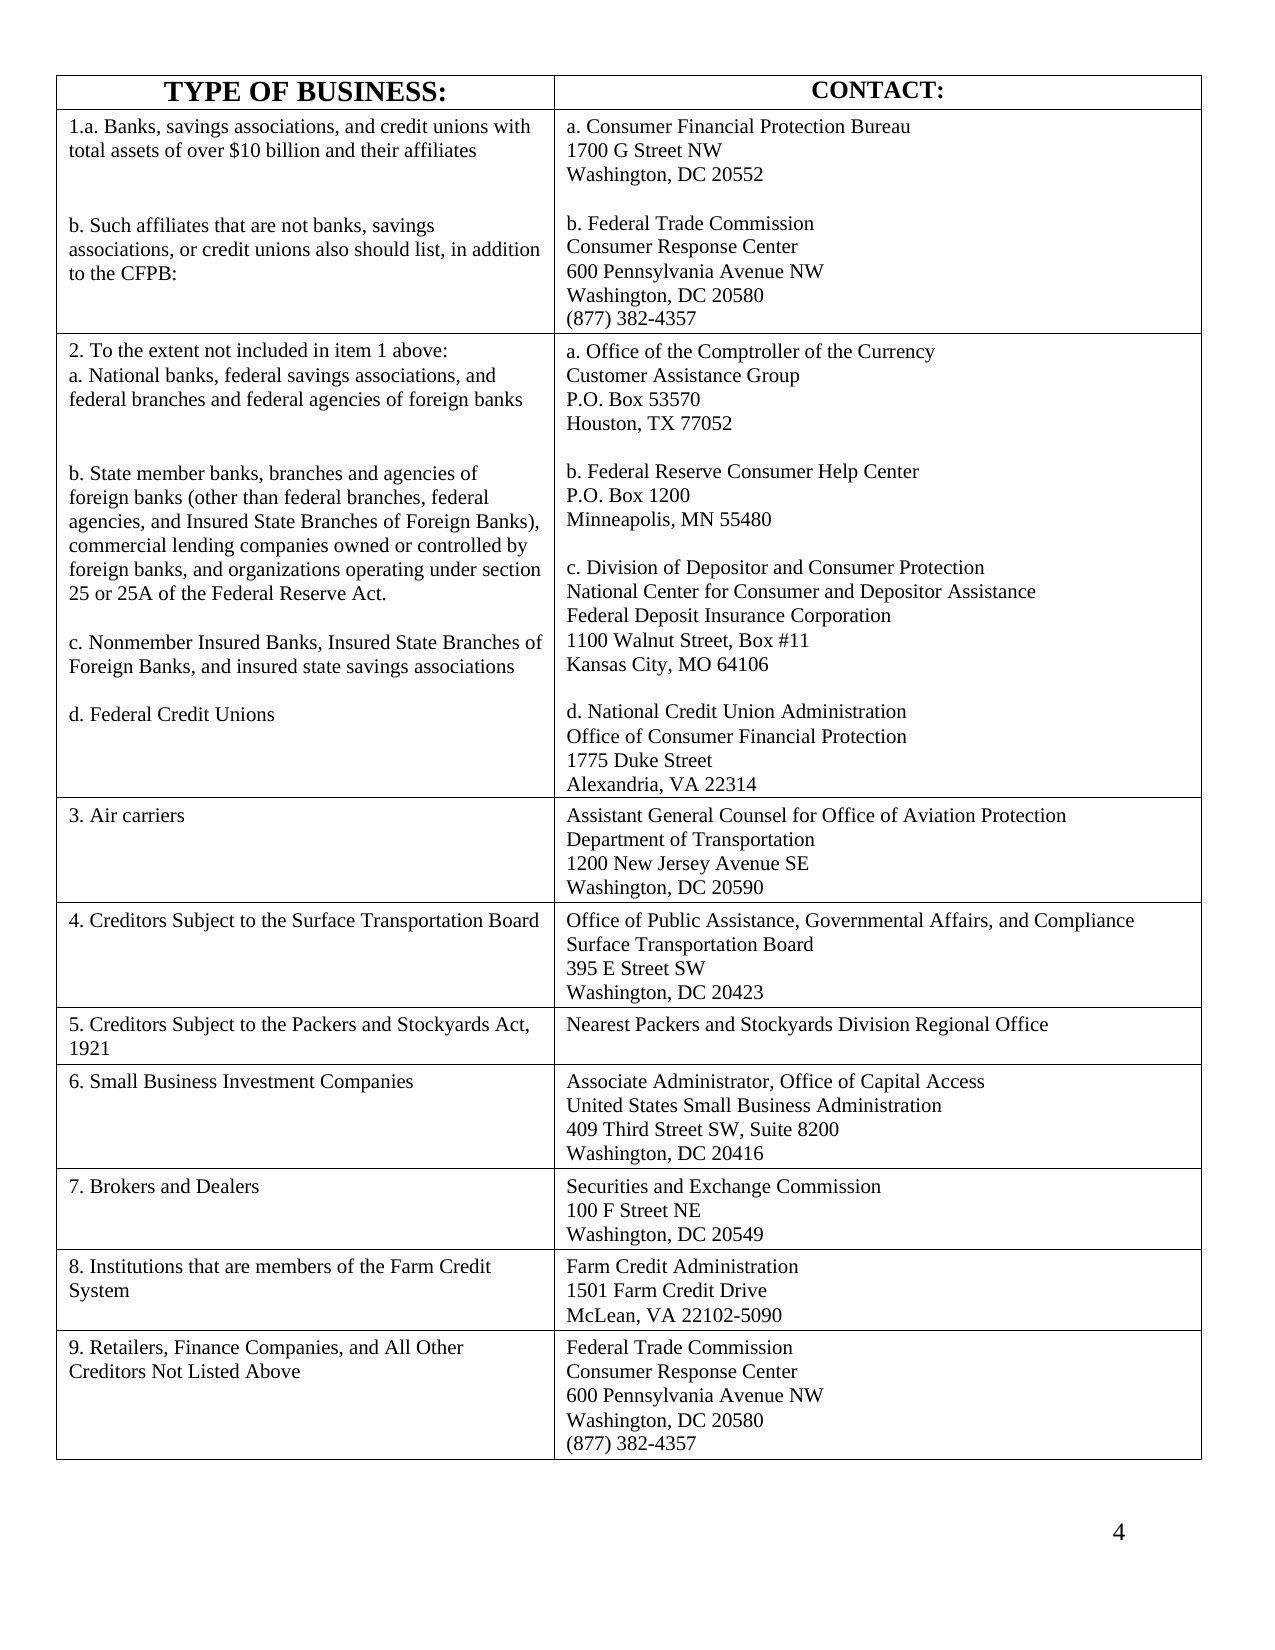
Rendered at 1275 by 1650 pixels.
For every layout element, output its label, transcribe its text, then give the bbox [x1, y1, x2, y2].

table_cell Farm Credit Administration 1501 Farm Credit Drive McLean, VA 22102-5090 [555, 1250, 1201, 1330]
table_cell 5. Creditors Subject to the Packers and Stockyards Act, 1921 [57, 1008, 554, 1063]
table_cell 7. Brokers and Dealers [57, 1169, 554, 1249]
table_cell Securities and Exchange Commission 100 F Street NE Washington, DC 20549 [555, 1169, 1201, 1249]
table_cell 3. Air carriers [57, 798, 554, 902]
table_cell 1.a. Banks, savings associations, and credit unions with total assets of over $10 billion and their affiliates b. Such affiliates that are not banks, savings associations, or credit unions also should list, in addition to the CFPB: [57, 110, 554, 333]
table_cell 8. Institutions that are members of the Farm Credit System [57, 1250, 554, 1330]
table_cell Associate Administrator, Office of Capital Access United States Small Business Administration 409 Third Street SW, Suite 8200 Washington, DC 20416 [555, 1065, 1201, 1168]
table_cell a. Office of the Comptroller of the Currency Customer Assistance Group P.O. Box 53570 Houston, TX 77052 b. Federal Reserve Consumer Help Center P.O. Box 1200 Minneapolis, MN 55480 Division of Depositor and Consumer Protection National Center for Consumer and Depositor Assistance Federal Deposit Insurance Corporation 1100 Walnut Street, Box #11 Kansas City, MO 64106 National Credit Union Administration Office of Consumer Financial Protection 1775 Duke Street Alexandria, VA 22314 [555, 334, 1201, 797]
table_cell Nearest Packers and Stockyards Division Regional Office [555, 1008, 1201, 1063]
table_cell Federal Trade Commission Consumer Response Center 600 Pennsylvania Avenue NW Washington, DC 20580 (877) 382-4357 [555, 1331, 1201, 1458]
table_cell 2. To the extent not included in item 1 above: National banks, federal savings associations, and federal branches and federal agencies of foreign banks State member banks, branches and agencies of foreign banks (other than federal branches, federal agencies, and Insured State Branches of Foreign Banks), commercial lending companies owned or controlled by foreign banks, and organizations operating under section 25 or 25A of the Federal Reserve Act. Nonmember Insured Banks, Insured State Branches of Foreign Banks, and insured state savings associations Federal Credit Unions [57, 334, 554, 797]
table_cell Consumer Financial Protection Bureau 1700 G Street NW Washington, DC 20552 Federal Trade Commission Consumer Response Center 600 Pennsylvania Avenue NW Washington, DC 20580 (877) 382-4357 [555, 110, 1201, 333]
table_header CONTACT: [555, 76, 1201, 108]
table_cell Assistant General Counsel for Office of Aviation Protection Department of Transportation 1200 New Jersey Avenue SE Washington, DC 20590 [555, 798, 1201, 902]
table_cell 4. Creditors Subject to the Surface Transportation Board [57, 903, 554, 1007]
table_cell 6. Small Business Investment Companies [57, 1065, 554, 1168]
table_header TYPE OF BUSINESS: [57, 76, 554, 108]
table_cell Office of Public Assistance, Governmental Affairs, and Compliance Surface Transportation Board 395 E Street SW Washington, DC 20423 [555, 903, 1201, 1007]
table_cell 9. Retailers, Finance Companies, and All Other Creditors Not Listed Above [57, 1331, 554, 1458]
